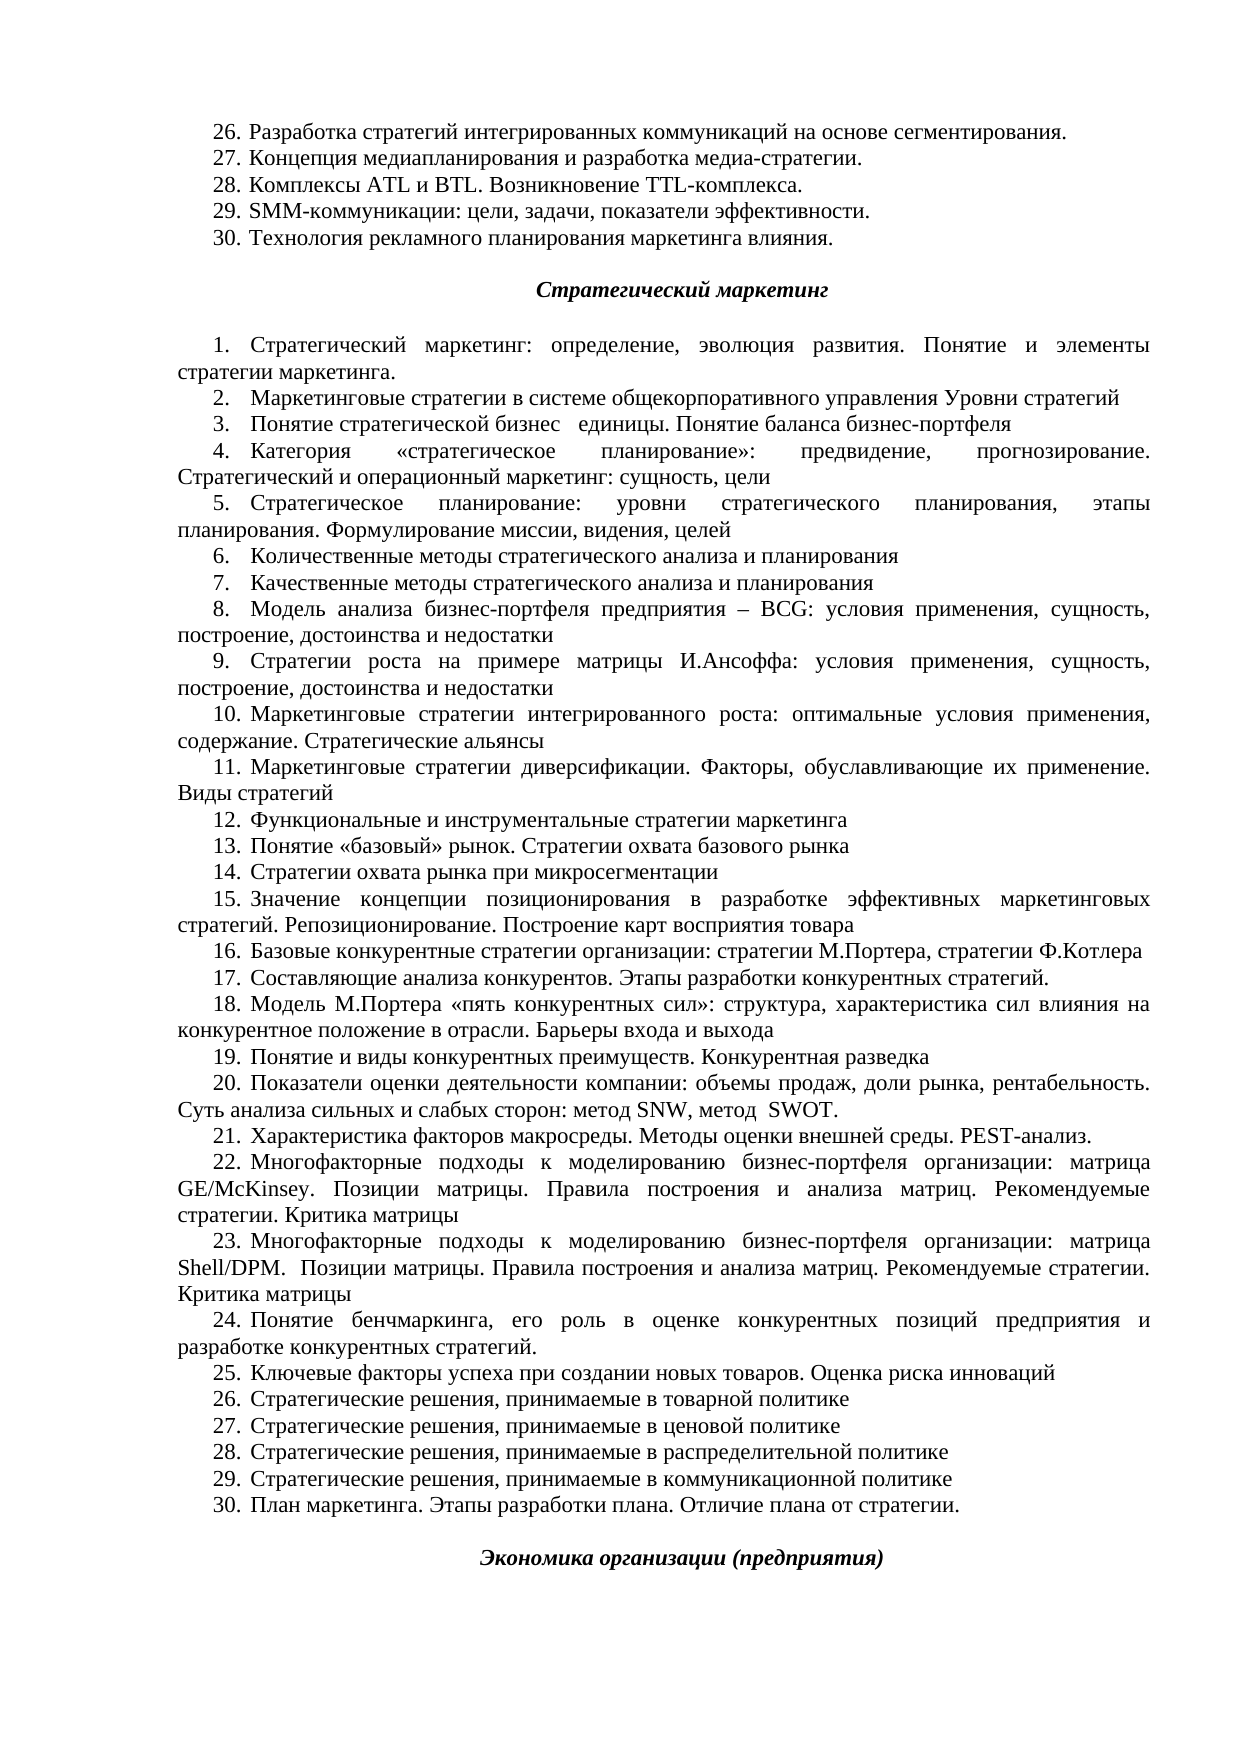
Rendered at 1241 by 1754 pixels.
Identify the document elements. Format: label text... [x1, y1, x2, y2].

list Составляющие анализа конкурентов. Этапы разработки конкурентных стратегий. [177, 964, 1152, 990]
list Базовые конкурентные стратегии организации: стратегии М.Портера, стратегии Ф.Котлера [177, 937, 1152, 964]
list Показатели оценки деятельности компании: объемы продаж, доли рынка, рентабельность. Суть анализа сильных и слабых сторон: метод SNW, метод SWOT. [177, 1069, 1152, 1122]
list Стратегический маркетинг: определение, эволюция развития. Понятие и элементы стратегии маркетинга. [177, 331, 1152, 384]
list Категория «стратегическое планирование»: предвидение, прогнозирование. Стратегический и операционный маркетинг: сущность, цели [177, 437, 1152, 489]
list Маркетинговые стратегии диверсификации. Факторы, обуславливающие их применение. Виды стратегий [177, 753, 1152, 806]
list Комплексы АТL и BTL. Возникновение ТТL-комплекса. [177, 171, 1152, 197]
list Понятие «базовый» рынок. Стратегии охвата базового рынка [177, 832, 1152, 858]
list Маркетинговые стратегии в системе общекорпоративного управления Уровни стратегий [177, 384, 1152, 410]
list План маркетинга. Этапы разработки плана. Отличие плана от стратегии. [177, 1491, 1152, 1517]
list Понятие бенчмаркинга, его роль в оценке конкурентных позиций предприятия и разработке конкурентных стратегий. [177, 1306, 1152, 1359]
list Маркетинговые стратегии интегрированного роста: оптимальные условия применения, содержание. Стратегические альянсы [177, 700, 1152, 753]
list Качественные методы стратегического анализа и планирования [177, 568, 1152, 595]
list SMM-коммуникации: цели, задачи, показатели эффективности. [177, 197, 1152, 223]
list Стратегические решения, принимаемые в коммуникационной политике [177, 1464, 1152, 1491]
list Стратегические решения, принимаемые в ценовой политике [177, 1412, 1152, 1438]
list Понятие стратегической бизнесединицы. Понятие баланса бизнес-портфеля [177, 410, 1152, 437]
list Значение концепции позиционирования в разработке эффективных маркетинговых стратегий. Репозиционирование. Построение карт восприятия товара [177, 885, 1152, 937]
list Разработка стратегий интегрированных коммуникаций на основе сегментирования. [177, 118, 1152, 144]
list Стратегии роста на примере матрицы И.Ансоффа: условия применения, сущность, построение, достоинства и недостатки [177, 648, 1152, 700]
list Стратегические решения, принимаемые в распределительной политике [177, 1438, 1152, 1464]
list Концепция медиапланирования и разработка медиа-стратегии. [177, 144, 1152, 171]
list Количественные методы стратегического анализа и планирования [177, 542, 1152, 568]
list Технология рекламного планирования маркетинга влияния. [177, 223, 1152, 250]
list Многофакторные подходы к моделированию бизнес-портфеля организации: матрица Shell/DPM. Позиции матрицы. Правила построения и анализа матриц. Рекомендуемые стратегии. Критика матрицы [177, 1227, 1152, 1306]
list Модель анализа бизнес-портфеля предприятия – BCG: условия применения, сущность, построение, достоинства и недостатки [177, 595, 1152, 648]
text Стратегический маркетинг [177, 276, 1152, 303]
list Стратегии охвата рынка при микросегментации [177, 858, 1152, 885]
list Стратегическое планирование: уровни стратегического планирования, этапы планирования. Формулирование миссии, видения, целей [177, 489, 1152, 542]
list Многофакторные подходы к моделированию бизнес-портфеля организации: матрица GE/McKinsey. Позиции матрицы. Правила построения и анализа матриц. Рекомендуемые стратегии. Критика матрицы [177, 1148, 1152, 1227]
list Характеристика факторов макросреды. Методы оценки внешней среды. РЕSТ-анализ. [177, 1122, 1152, 1148]
list Стратегические решения, принимаемые в товарной политике [177, 1386, 1152, 1412]
list Функциональные и инструментальные стратегии маркетинга [177, 806, 1152, 832]
list Ключевые факторы успеха при создании новых товаров. Оценка риска инноваций [177, 1359, 1152, 1386]
list Модель М.Портера «пять конкурентных сил»: структура, характеристика сил влияния на конкурентное положение в отрасли. Барьеры входа и выхода [177, 990, 1152, 1043]
text Экономика организации (предприятия) [177, 1544, 1152, 1570]
list Понятие и виды конкурентных преимуществ. Конкурентная разведка [177, 1043, 1152, 1069]
